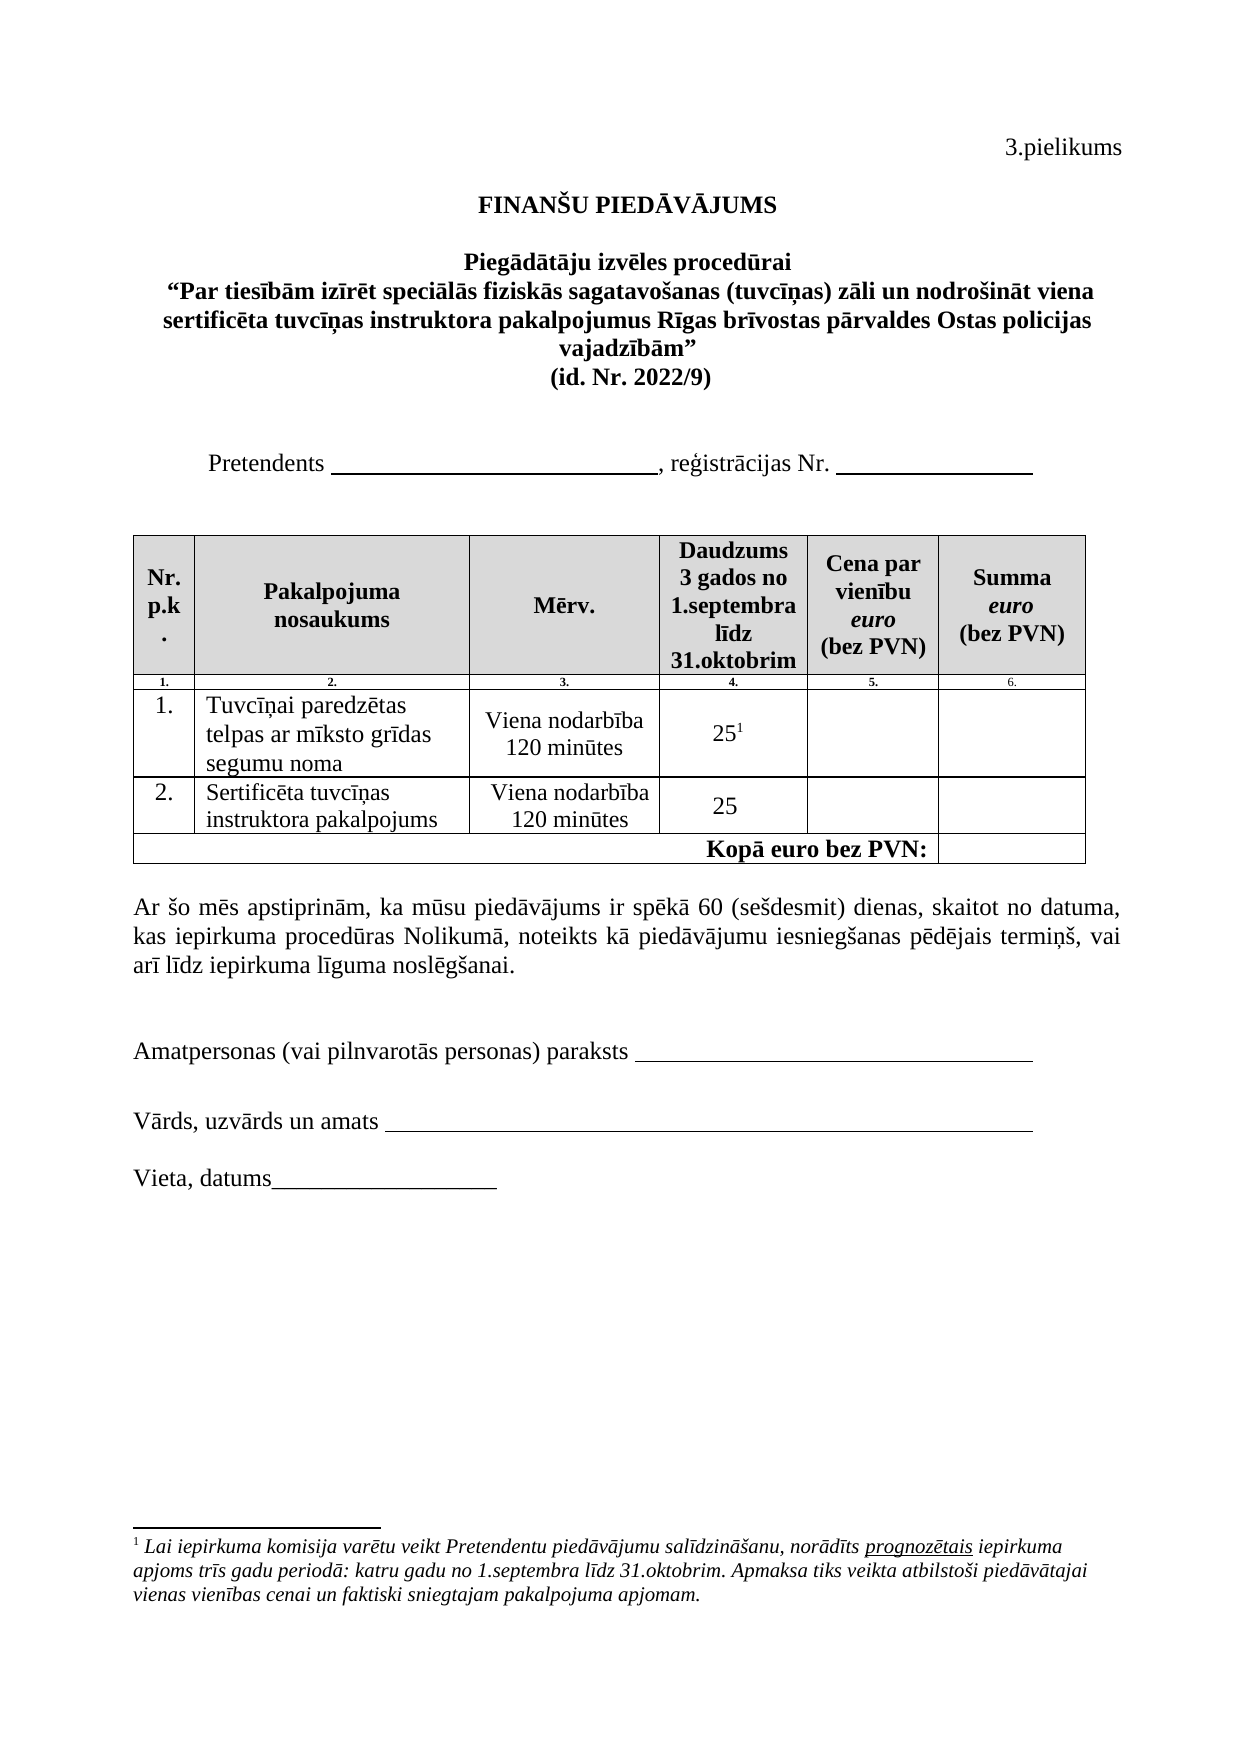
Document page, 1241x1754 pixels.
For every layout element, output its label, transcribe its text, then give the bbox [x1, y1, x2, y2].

table_header Daudzums 3 gados no 1.septembra līdz 31.oktobrim [660, 536, 807, 674]
table_cell 1. [134, 675, 194, 689]
table_cell [939, 834, 1085, 862]
table_cell [808, 690, 938, 776]
text Vārds, uzvārds un amats [133, 1106, 1122, 1135]
table_cell Kopā euro bez PVN: [134, 834, 938, 862]
table_cell [808, 778, 938, 833]
table_header Mērv. [470, 536, 659, 674]
table_cell 2. [195, 675, 469, 689]
text Ar šo mēs apstiprinām, ka mūsu piedāvājums ir spēkā 60 (sešdesmit) dienas, skaitot no datuma, kas iepirkuma procedūras Nolikumā, noteikts kā piedāvājumu iesniegšanas pēdējais termiņš, vai arī līdz iepirkuma līguma noslēgšanai. [133, 892, 1122, 978]
text Piegādātāju izvēles procedūrai [133, 247, 1122, 276]
table_header Pakalpojuma nosaukums [195, 536, 469, 674]
table_cell 25 [660, 778, 807, 833]
table_cell Sertificēta tuvcīņas instruktora pakalpojums [195, 778, 469, 833]
table_cell 3. [470, 675, 659, 689]
table_header Cena par vienību euro (bez PVN) [808, 536, 938, 674]
text 3.pielikums [133, 132, 1122, 161]
text “Par tiesībām izīrēt speciālās fiziskās sagatavošanas (tuvcīņas) zāli un nodrošināt viena sertificēta tuvcīņas instruktora pakalpojumus Rīgas brīvostas pārvaldes Ostas policijas vajadzībām” [133, 276, 1122, 362]
table_cell [939, 778, 1085, 833]
table_cell Tuvcīņai paredzētas telpas ar mīksto grīdas segumu noma [195, 690, 469, 776]
table_header Summa euro (bez PVN) [939, 536, 1085, 674]
text (id. Nr. 2022/9) [133, 362, 1122, 391]
table_cell Viena nodarbība 120 minūtes [470, 690, 659, 776]
table_cell 4. [660, 675, 807, 689]
text Vieta, datums__________________ [133, 1163, 1122, 1192]
table_cell 5. [808, 675, 938, 689]
table_cell 1. [134, 690, 194, 776]
table_header Nr. p.k. [134, 536, 194, 674]
table_cell 2. [134, 778, 194, 833]
text FINANŠU PIEDĀVĀJUMS [133, 190, 1122, 218]
table_cell 25 [660, 690, 807, 776]
table_cell 6. [939, 675, 1085, 689]
text Pretendents , reģistrācijas Nr. [133, 448, 1122, 477]
table_cell [939, 690, 1085, 776]
text Amatpersonas (vai pilnvarotās personas) paraksts [133, 1036, 1122, 1065]
table_cell Viena nodarbība 120 minūtes [470, 778, 659, 833]
